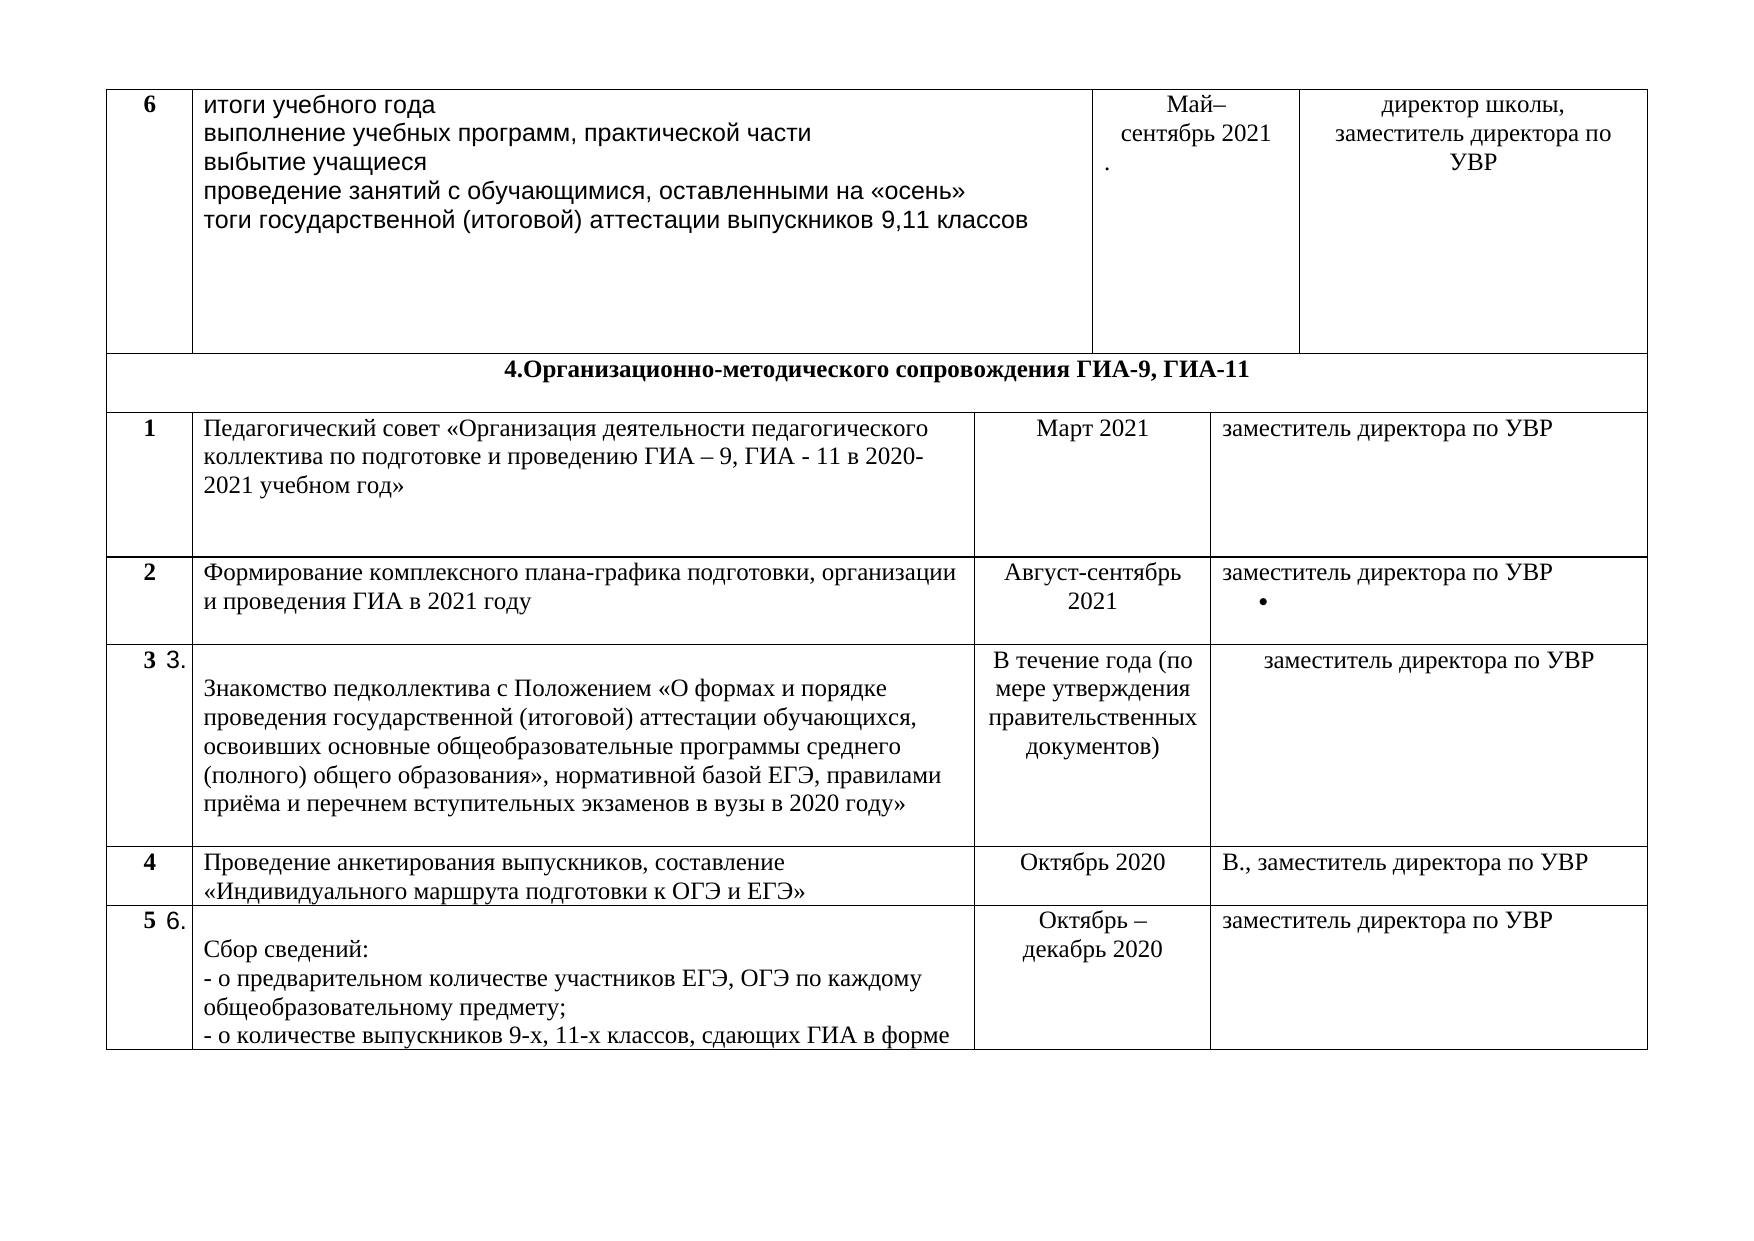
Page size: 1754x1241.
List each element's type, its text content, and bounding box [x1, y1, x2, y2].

table_cell Май– сентябрь 2021 . [1093, 90, 1299, 353]
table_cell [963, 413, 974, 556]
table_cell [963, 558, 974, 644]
table_cell 1 [107, 413, 192, 556]
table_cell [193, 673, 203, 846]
table_cell 3 [107, 645, 192, 846]
table_cell директор школы, заместитель директора по УВР [1300, 90, 1647, 353]
table_cell заместитель директора по УВР [1211, 413, 1647, 556]
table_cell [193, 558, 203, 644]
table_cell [975, 906, 1210, 1049]
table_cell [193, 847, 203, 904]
table_cell Март 2021 [975, 413, 1210, 556]
table_cell В течение года (по мере утверждения правительственных документов) [975, 645, 1210, 846]
table_cell 5 [107, 906, 192, 1049]
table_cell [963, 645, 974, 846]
table_cell 6 [107, 90, 192, 353]
table_cell 4.Организационно-методического сопровождения ГИА-9, ГИА-11 [107, 354, 1647, 412]
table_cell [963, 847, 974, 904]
table_cell В., заместитель директора по УВР [1211, 847, 1647, 904]
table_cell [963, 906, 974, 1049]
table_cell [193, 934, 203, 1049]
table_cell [1211, 906, 1647, 1049]
table_cell 2 [107, 558, 192, 644]
table_cell итоги учебного года выполнение учебных программ, практической части выбытие учащиеся проведение занятий с обучающимися, оставленными на «осень» тоги государственной (итоговой) аттестации выпускников 9,11 классов [193, 90, 1092, 353]
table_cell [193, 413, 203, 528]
table_cell заместитель директора по УВР [1211, 558, 1647, 644]
table_cell заместитель директора по УВР [1211, 645, 1647, 846]
table_cell 4 [107, 847, 192, 904]
